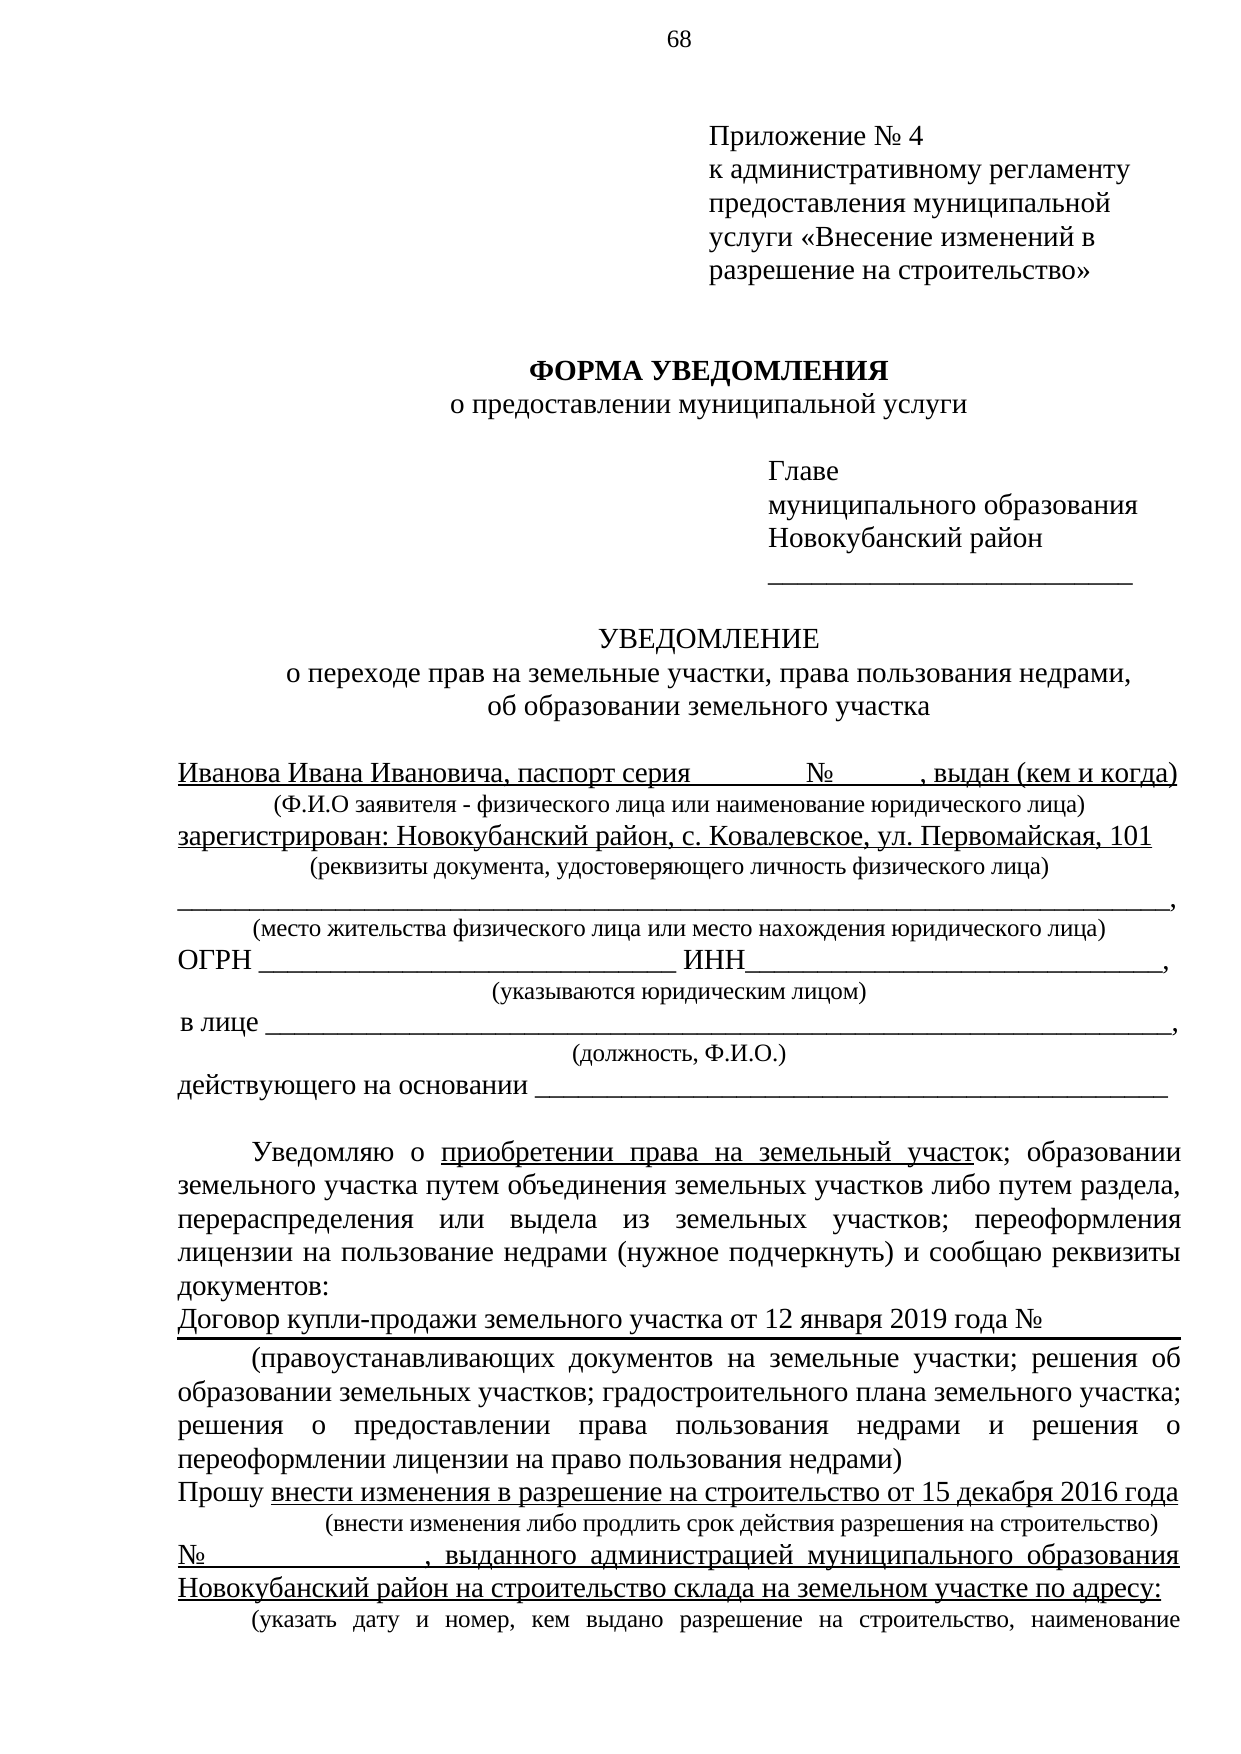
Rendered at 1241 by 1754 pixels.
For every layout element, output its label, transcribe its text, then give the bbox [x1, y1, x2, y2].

text к административному регламенту предоставления муниципальной [709, 152, 1181, 219]
text № , выданного администрацией муниципального образования Новокубанский район на строительство склада на земельном участке по адресу: [177, 1537, 1181, 1604]
text ОГРН _____________________________ ИНН_____________________________, [177, 942, 1181, 976]
text Иванова Ивана Ивановича, паспорт серия________№______, выдан (кем и когда) [177, 755, 1181, 789]
text (реквизиты документа, удостоверяющего личность физического лица) [177, 851, 1181, 880]
text зарегистрирован: Новокубанский район, с. Ковалевское, ул. Первомайская, 101 [177, 818, 1181, 851]
text (указываются юридическим лицом) [177, 976, 1181, 1004]
text о переходе прав на земельные участки, права пользования недрами, [177, 655, 1181, 688]
text Новокубанский район [768, 521, 1181, 554]
text в лице _______________________________________________________________, [177, 1004, 1181, 1038]
text УВЕДОМЛЕНИЕ [177, 621, 1181, 655]
text (внести изменения либо продлить срок действия разрешения на строительство) [251, 1508, 1181, 1537]
text Главе [768, 453, 1181, 487]
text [177, 1604, 1181, 1633]
text _________________________ [768, 554, 1181, 588]
text об образовании земельного участка [177, 688, 1181, 722]
text ФОРМА УВЕДОМЛЕНИЯ [177, 353, 1181, 386]
text действующего на основании ____________________________________________ [177, 1067, 1181, 1100]
text (правоустанавливающих документов на земельные участки; решения об образовании земельных участков; градостроительного плана земельного участка; решения о предоставлении права пользования недрами и решения о переоформлении лицензии на право пользования недрами) [177, 1340, 1181, 1474]
text (место жительства физического лица или место нахождения юридического лица) [177, 913, 1181, 942]
text Уведомляю о приобретении права на земельный участок; образовании земельного участка путем объединения земельных участков либо путем раздела, перераспределения или выдела из земельных участков; переоформления лицензии на пользование недрами (нужное подчеркнуть) и сообщаю реквизиты документов: [177, 1134, 1181, 1302]
text услуги «Внесение изменений в разрешение на строительство» [709, 219, 1181, 286]
text муниципального образования [768, 487, 1181, 521]
text Прошу внести изменения в разрешение на строительство от 15 декабря 2016 года [177, 1474, 1181, 1508]
text Приложение № 4 [709, 118, 1181, 152]
text Договор купли-продажи земельного участка от 12 января 2019 года № [177, 1302, 1181, 1337]
text _____________________________________________________________________, [177, 880, 1181, 913]
text (должность, Ф.И.О.) [177, 1038, 1181, 1067]
text (Ф.И.О заявителя - физического лица или наименование юридического лица) [177, 789, 1181, 818]
text о предоставлении муниципальной услуги [177, 386, 1181, 420]
